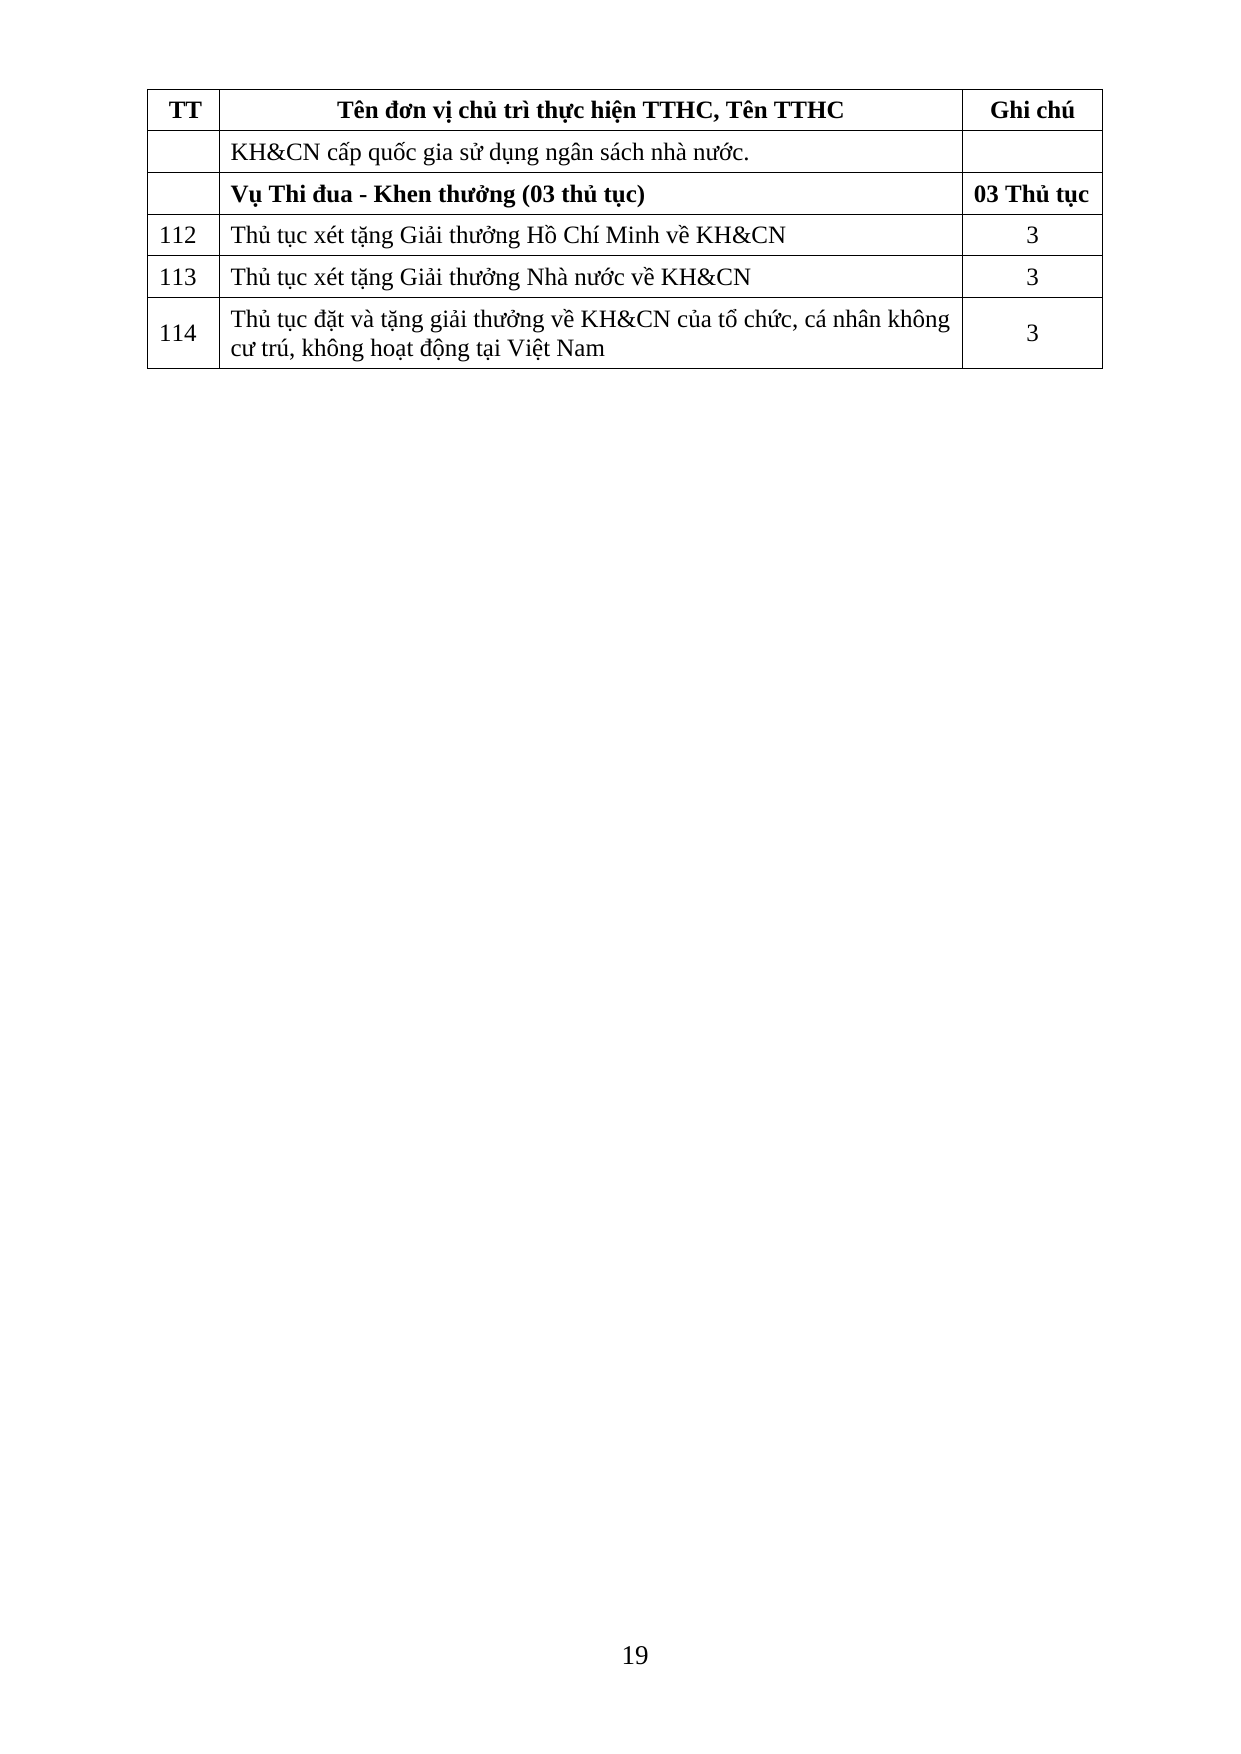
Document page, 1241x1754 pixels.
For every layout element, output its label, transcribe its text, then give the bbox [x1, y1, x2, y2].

table_cell 03 Thủ tục [963, 173, 1102, 214]
table_cell [148, 215, 219, 255]
table_cell Vụ Thi đua - Khen thưởng (03 thủ tục) [220, 173, 962, 214]
table_cell Thủ tục đặt và tặng giải thưởng về KH&CN của tổ chức, cá nhân không cư trú, không hoạt động tại Việt Nam [220, 298, 962, 367]
table_cell Thủ tục xét tặng Giải thưởng Nhà nước về KH&CN [220, 256, 962, 297]
table_cell [963, 131, 1102, 172]
table_cell 3 [963, 215, 1102, 255]
table_header Tên đơn vị chủ trì thực hiện TTHC, Tên TTHC [220, 90, 962, 130]
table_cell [220, 131, 962, 172]
table_cell [148, 131, 219, 172]
table_cell 3 [963, 256, 1102, 297]
table_header Ghi chú [963, 90, 1102, 130]
table_cell 3 [963, 298, 1102, 367]
table_header TT [148, 90, 219, 130]
table_cell Thủ tục xét tặng Giải thưởng Hồ Chí Minh về KH&CN [220, 215, 962, 255]
table_cell [148, 298, 219, 367]
table_cell [148, 173, 219, 214]
table_cell [148, 256, 219, 297]
